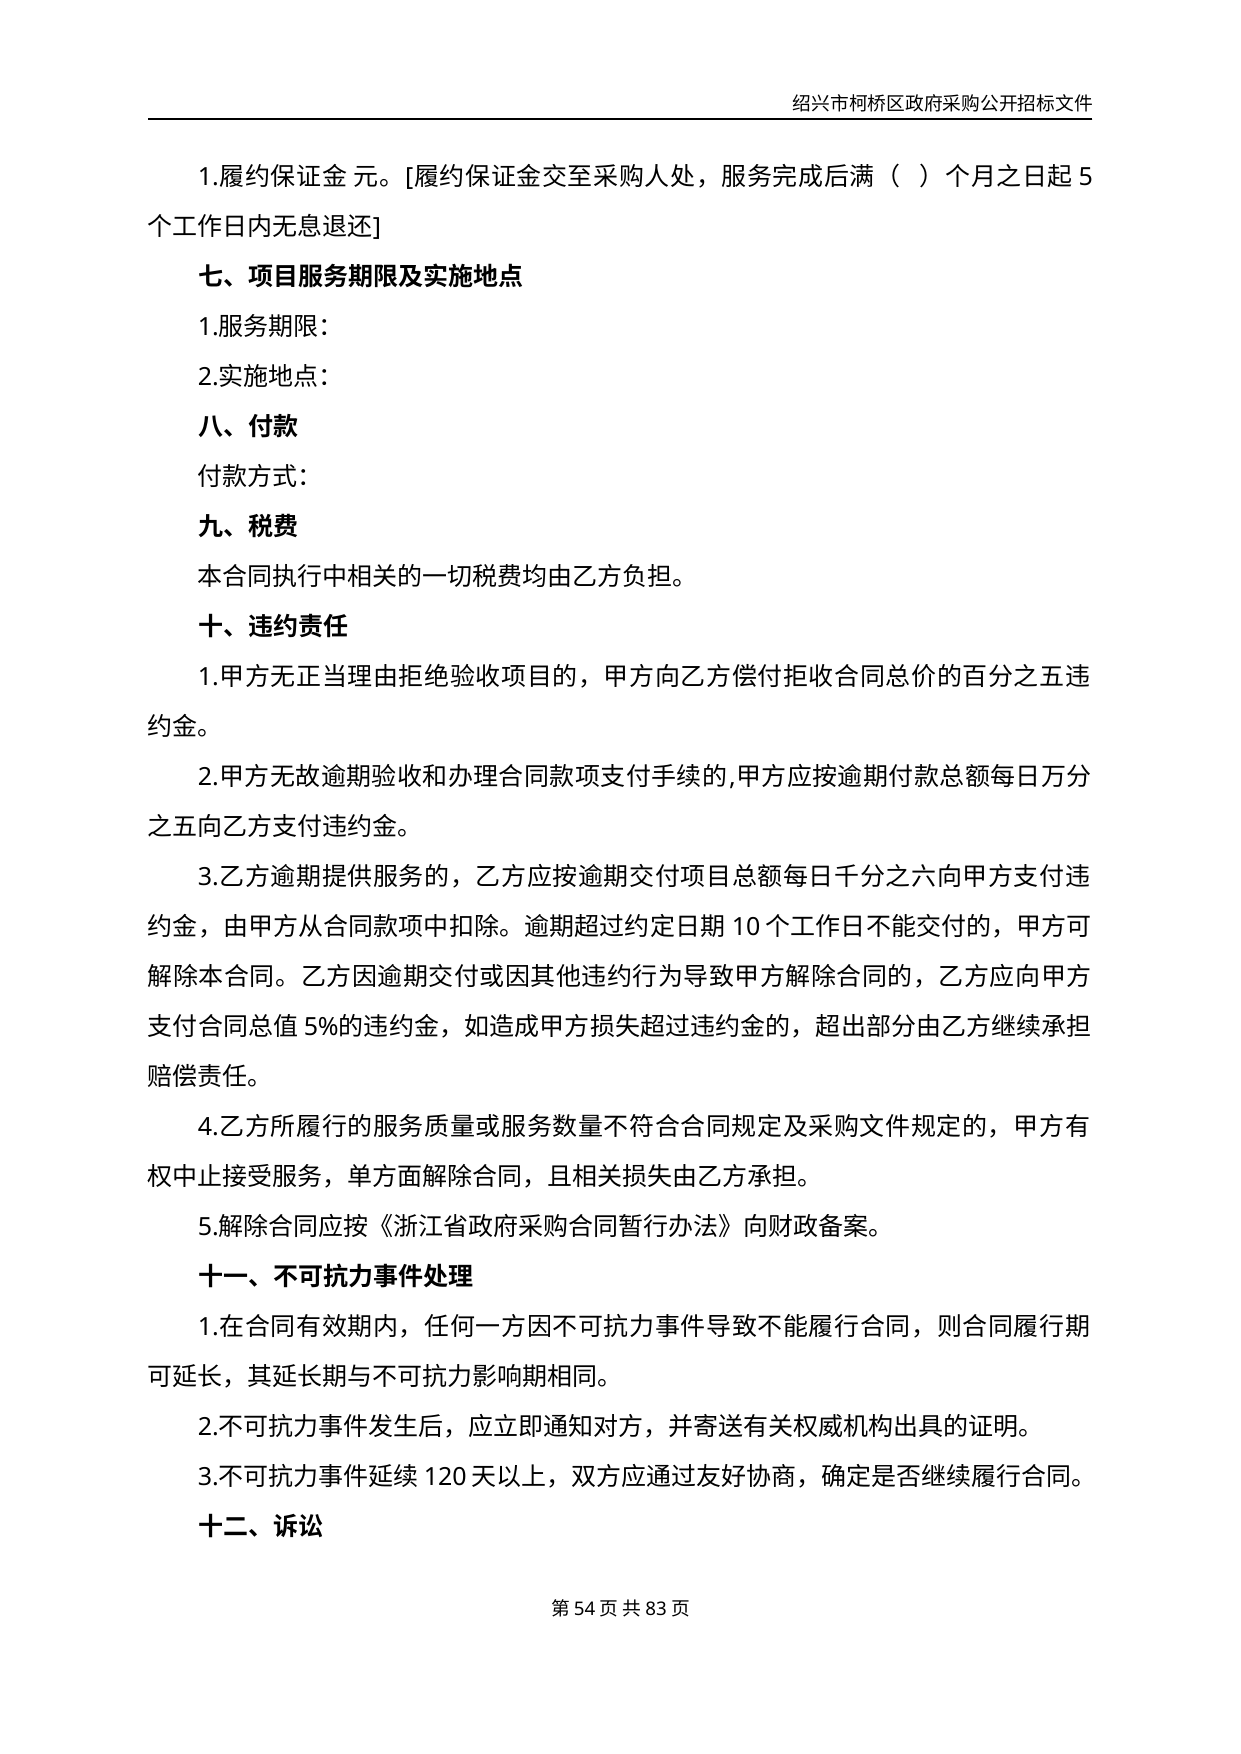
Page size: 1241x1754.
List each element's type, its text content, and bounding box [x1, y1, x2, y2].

text 九、税费 [148, 495, 1092, 545]
text 4.乙方所履行的服务质量或服务数量不符合合同规定及采购文件规定的，甲方有权中止接受服务，单方面解除合同，且相关损失由乙方承担。 [148, 1095, 1092, 1195]
text 2.甲方无故逾期验收和办理合同款项支付手续的,甲方应按逾期付款总额每日万分之五向乙方支付违约金。 [148, 745, 1092, 845]
text 七、项目服务期限及实施地点 [148, 245, 1092, 295]
text 1.在合同有效期内，任何一方因不可抗力事件导致不能履行合同，则合同履行期可延长，其延长期与不可抗力影响期相同。 [148, 1295, 1092, 1395]
text 十二、诉讼 [148, 1495, 1092, 1545]
text 5.解除合同应按《浙江省政府采购合同暂行办法》向财政备案。 [148, 1195, 1092, 1245]
text 1.服务期限： [148, 295, 1092, 345]
text 付款方式： [148, 445, 1092, 495]
text 2.不可抗力事件发生后，应立即通知对方，并寄送有关权威机构出具的证明。 [148, 1395, 1092, 1445]
text 十一、不可抗力事件处理 [148, 1245, 1092, 1295]
text 1.甲方无正当理由拒绝验收项目的，甲方向乙方偿付拒收合同总价的百分之五违约金。 [148, 645, 1092, 745]
text 3.乙方逾期提供服务的，乙方应按逾期交付项目总额每日千分之六向甲方支付违约金，由甲方从合同款项中扣除。逾期超过约定日期10个工作日不能交付的，甲方可解除本合同。乙方因逾期交付或因其他违约行为导致甲方解除合同的，乙方应向甲方支付合同总值5%的违约金，如造成甲方损失超过违约金的，超出部分由乙方继续承担赔偿责任。 [148, 845, 1092, 1095]
text 本合同执行中相关的一切税费均由乙方负担。 [148, 545, 1092, 595]
text 3.不可抗力事件延续120天以上，双方应通过友好协商，确定是否继续履行合同。 [148, 1445, 1092, 1495]
text 2.实施地点： [148, 345, 1092, 395]
text 八、付款 [148, 395, 1092, 445]
text 1.履约保证金 元。[履约保证金交至采购人处，服务完成后满（ ）个月之日起5个工作日内无息退还] [148, 145, 1092, 245]
text 十、违约责任 [148, 595, 1092, 645]
